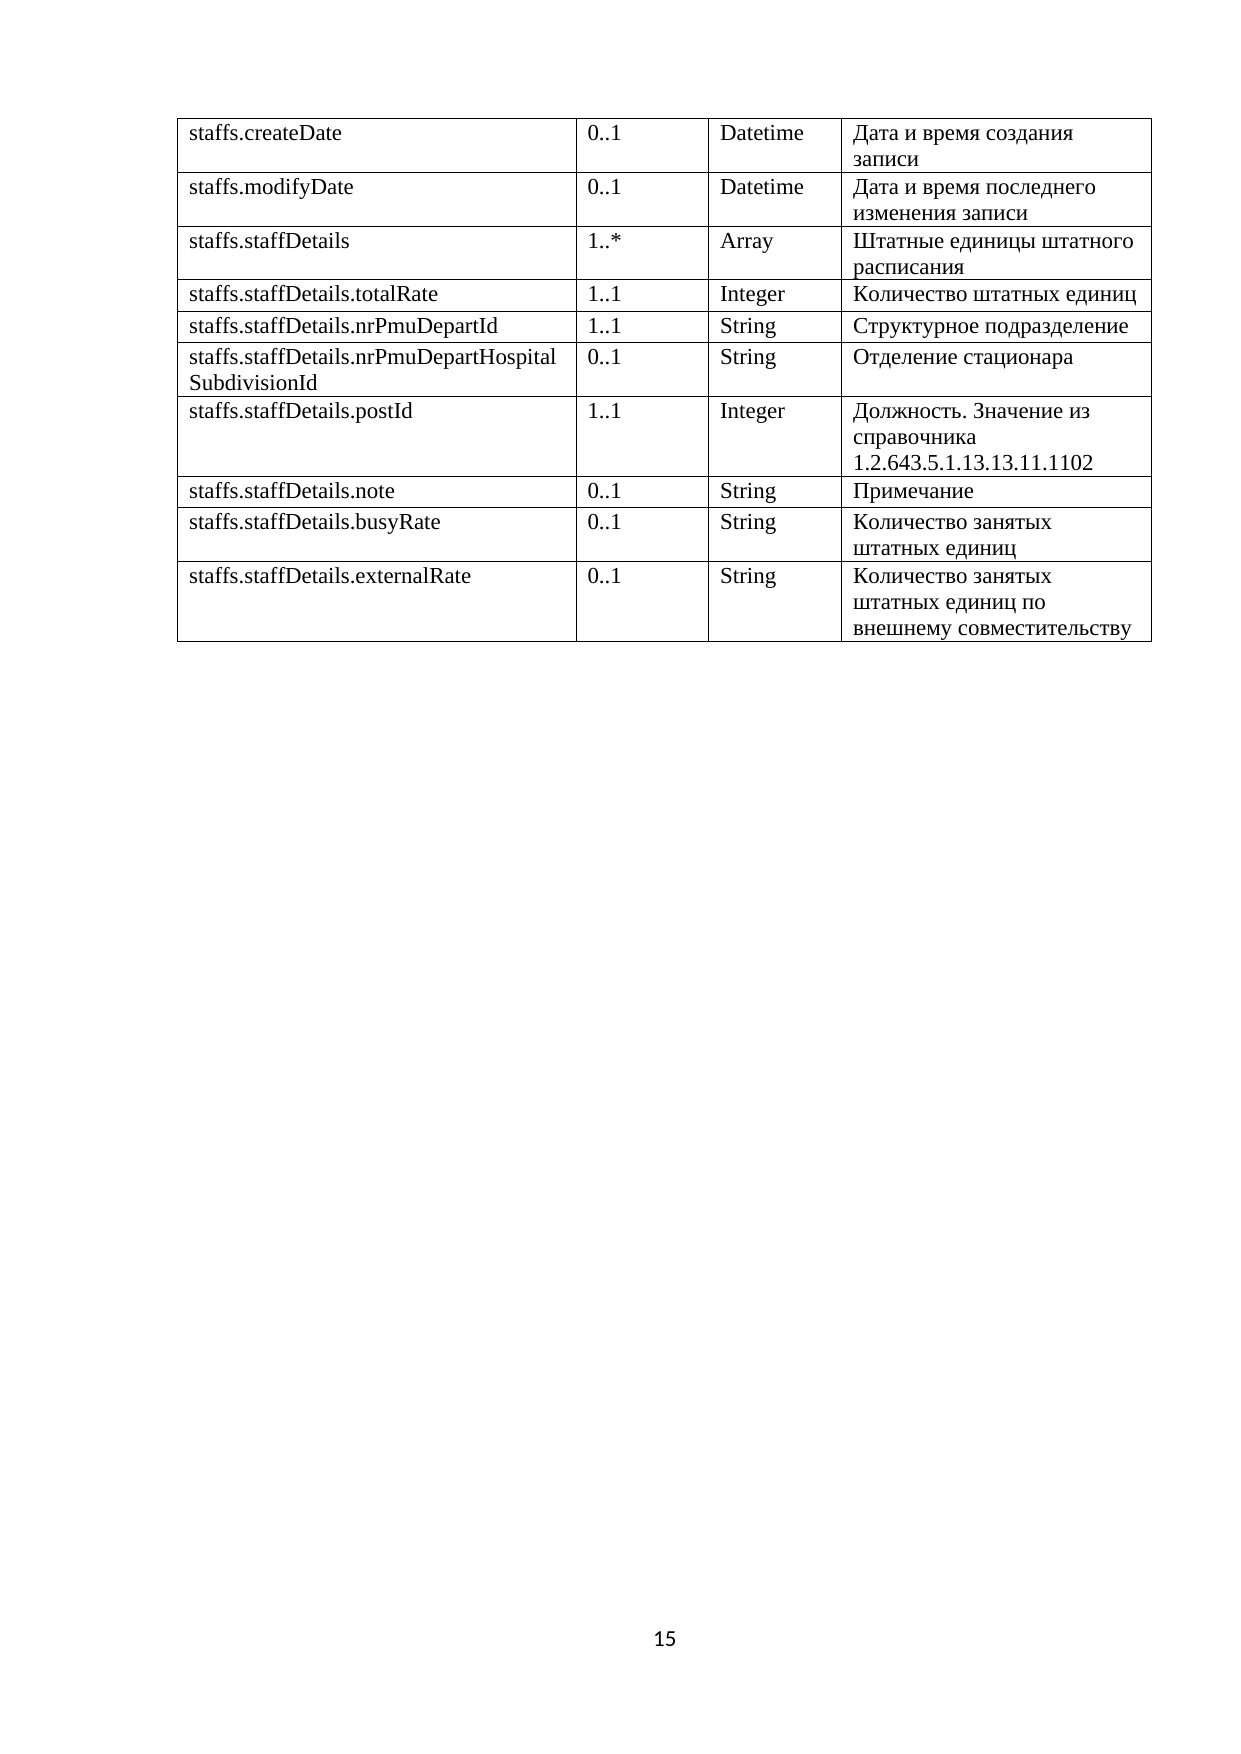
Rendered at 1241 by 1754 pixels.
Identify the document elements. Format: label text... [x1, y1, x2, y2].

table_cell 0..1 [577, 508, 708, 561]
table_cell Дата и время последнего изменения записи [842, 173, 1151, 226]
table_cell String [709, 312, 841, 342]
table_cell staffs.staffDetails.nrPmuDepartId [178, 312, 576, 342]
table_cell 0..1 [577, 477, 708, 507]
table_cell 0..1 [577, 562, 708, 641]
table_cell Количество штатных единиц [842, 280, 1151, 311]
table_cell staffs.modifyDate [178, 173, 576, 226]
table_cell Структурное подразделение [842, 312, 1151, 342]
table_cell Должность. Значение из справочника 1.2.643.5.1.13.13.11.1102 [842, 397, 1151, 476]
table_cell staffs.staffDetails [178, 227, 576, 279]
table_cell staffs.staffDetails.busyRate [178, 508, 576, 561]
table_cell String [709, 508, 841, 561]
table_cell staffs.staffDetails.nrPmuDepartHospitalSubdivisionId [178, 343, 576, 396]
table_cell 1..* [577, 227, 708, 279]
table_cell staffs.staffDetails.note [178, 477, 576, 507]
table_cell Integer [709, 397, 841, 476]
table_cell String [709, 562, 841, 641]
table_cell Array [709, 227, 841, 279]
table_cell staffs.staffDetails.totalRate [178, 280, 576, 311]
table_cell staffs.createDate [178, 119, 576, 172]
table_cell String [709, 343, 841, 396]
table_cell 0..1 [577, 173, 708, 226]
table_cell Отделение стационара [842, 343, 1151, 396]
table_cell Integer [709, 280, 841, 311]
table_cell String [709, 477, 841, 507]
table_cell Количество занятых штатных единиц по внешнему совместительству [842, 562, 1151, 641]
table_cell Штатные единицы штатного расписания [842, 227, 1151, 279]
table_cell Datetime [709, 173, 841, 226]
table_cell Примечание [842, 477, 1151, 507]
table_cell 1..1 [577, 397, 708, 476]
table_cell Дата и время создания записи [842, 119, 1151, 172]
table_cell staffs.staffDetails.postId [178, 397, 576, 476]
table_cell 1..1 [577, 280, 708, 311]
table_cell Количество занятых штатных единиц [842, 508, 1151, 561]
table_cell 0..1 [577, 343, 708, 396]
table_cell staffs.staffDetails.externalRate [178, 562, 576, 641]
table_cell 1..1 [577, 312, 708, 342]
table_cell Datetime [709, 119, 841, 172]
table_cell 0..1 [577, 119, 708, 172]
